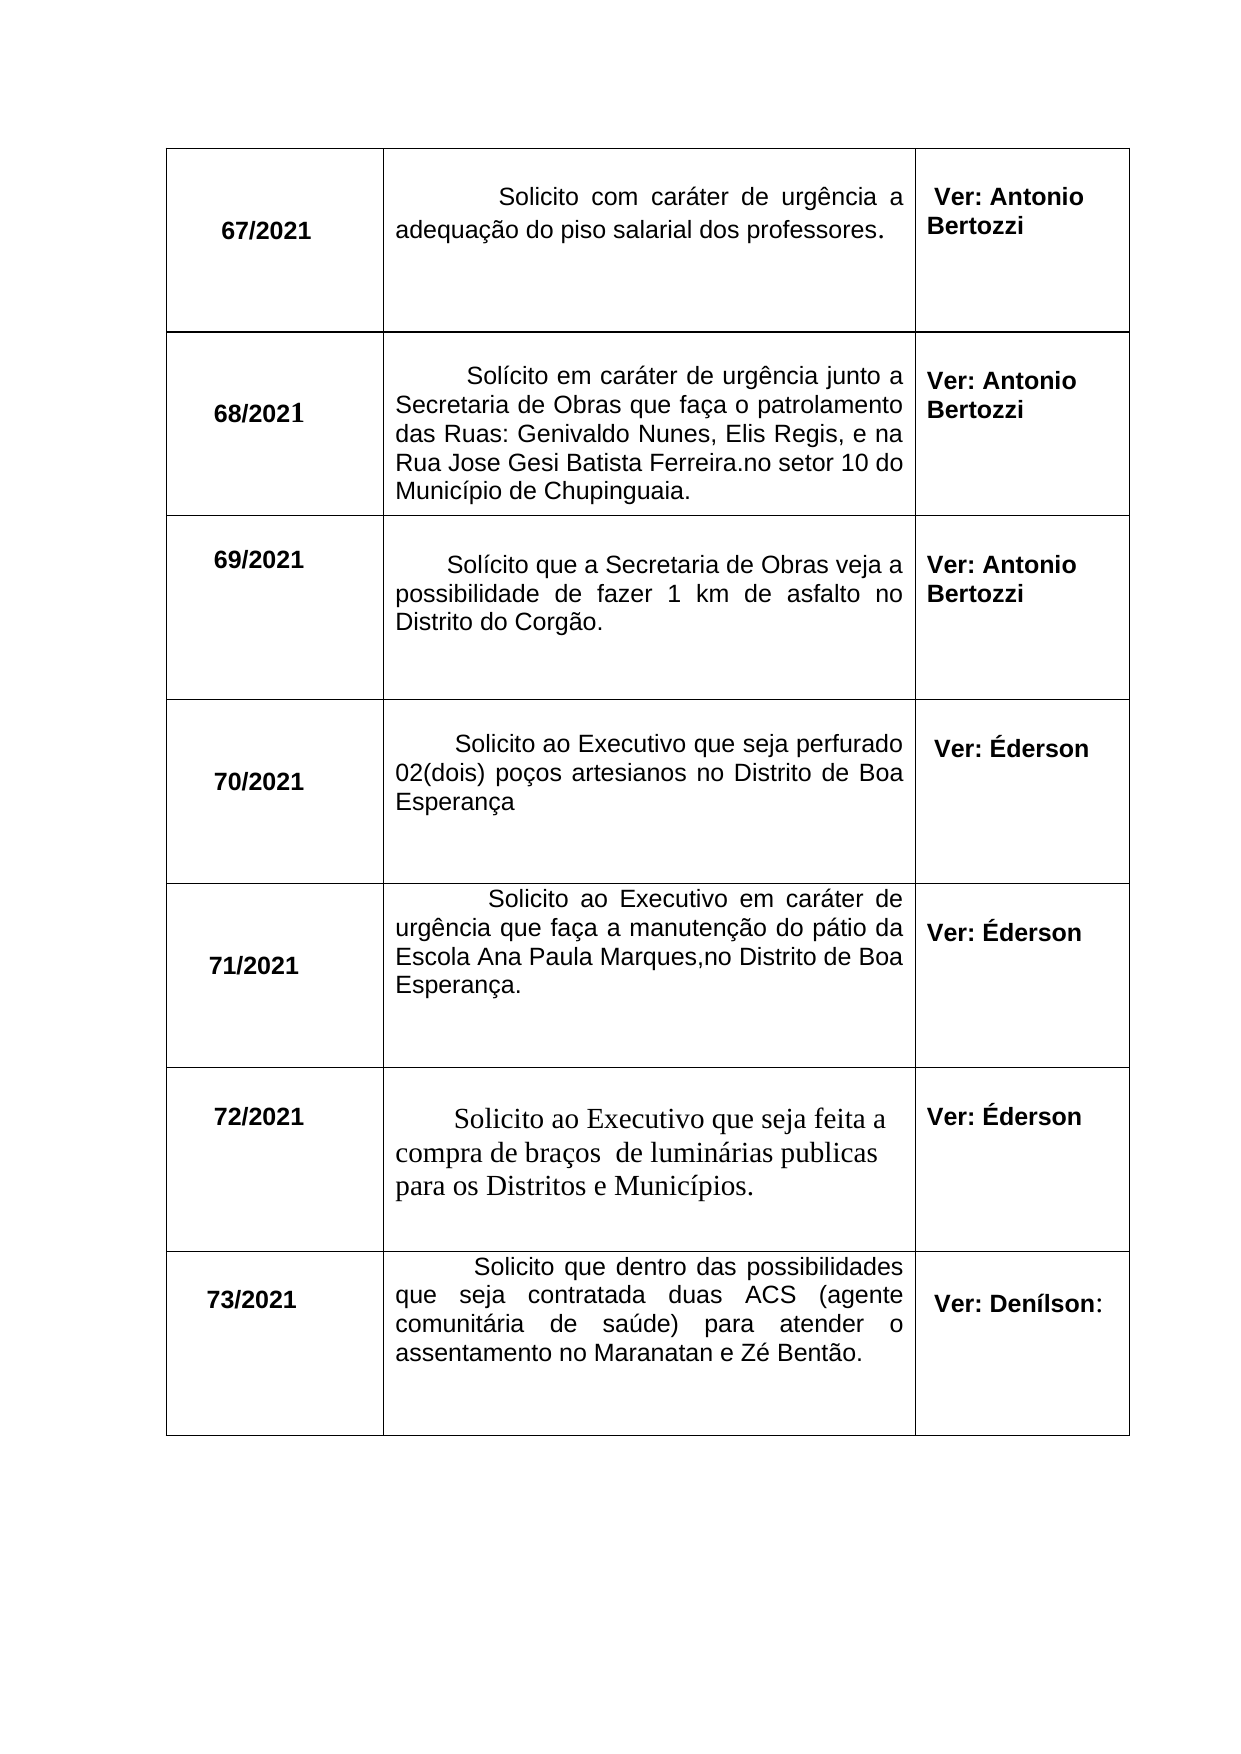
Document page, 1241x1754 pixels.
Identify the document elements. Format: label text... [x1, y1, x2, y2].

table_cell Ver: Antonio Bertozzi [916, 149, 1129, 331]
table_cell Solicito que dentro das possibilidades que seja contratada duas ACS (agente comunitária de saúde) para atender o assentamento no Maranatan e Zé Bentão. [384, 1252, 915, 1434]
table_cell Ver: Éderson [916, 700, 1129, 883]
table_cell Ver: Éderson [916, 884, 1129, 1067]
table_cell Ver: Antonio Bertozzi [916, 333, 1129, 515]
table_cell Solicito ao Executivo que seja feita a compra de braços de luminárias publicas para os Distritos e Municípios. [384, 1068, 915, 1251]
table_cell Solícito que a Secretaria de Obras veja a possibilidade de fazer 1 km de asfalto no Distrito do Corgão. [384, 516, 915, 699]
table_cell Solicito ao Executivo em caráter de urgência que faça a manutenção do pátio da Escola Ana Paula Marques,no Distrito de Boa Esperança. [384, 884, 915, 1067]
table_cell 70/2021 [167, 700, 383, 883]
table_cell Solicito ao Executivo que seja perfurado 02(dois) poços artesianos no Distrito de Boa Esperança [384, 700, 915, 883]
table_cell 69/2021 [167, 516, 383, 699]
table_cell 71/2021 [167, 884, 383, 1067]
table_cell 67/2021 [167, 149, 383, 331]
table_cell 73/2021 [167, 1252, 383, 1434]
table_cell 68/2021 [167, 333, 383, 515]
table_cell Ver: Éderson [916, 1068, 1129, 1251]
table_cell Solícito em caráter de urgência junto a Secretaria de Obras que faça o patrolamento das Ruas: Genivaldo Nunes, Elis Regis, e na Rua Jose Gesi Batista Ferreira.no setor 10 do Município de Chupinguaia. [384, 333, 915, 515]
table_cell Ver: Denílson: [916, 1252, 1129, 1434]
table_cell Ver: Antonio Bertozzi [916, 516, 1129, 699]
table_cell 72/2021 [167, 1068, 383, 1251]
table_cell Solicito com caráter de urgência a adequação do piso salarial dos professores. [384, 149, 915, 331]
